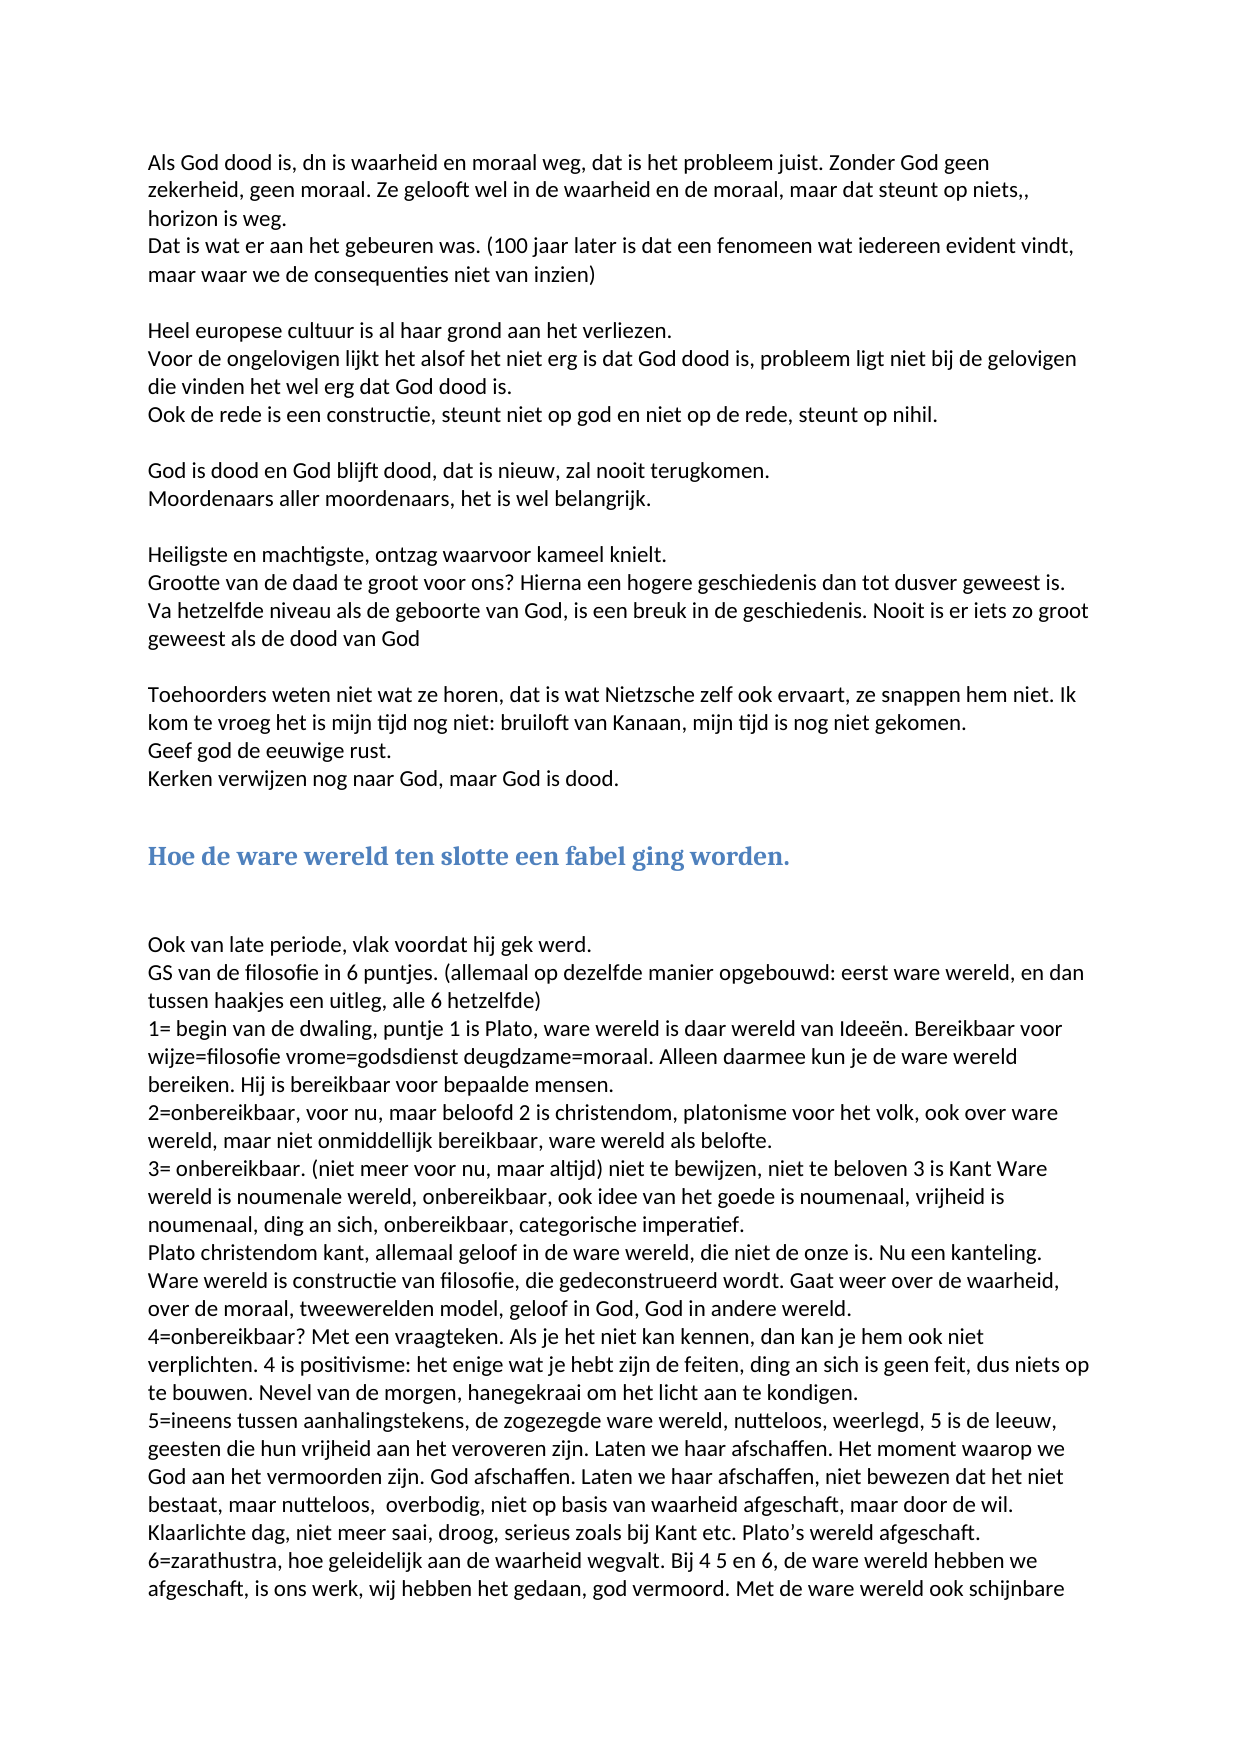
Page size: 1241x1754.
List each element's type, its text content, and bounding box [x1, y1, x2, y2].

text Plato christendom kant, allemaal geloof in de ware wereld, die niet de onze is. Nu een kanteling. Ware wereld is constructie van filosofie, die gedeconstrueerd wordt. Gaat weer over de waarheid, over de moraal, tweewerelden model, geloof in God, God in andere wereld. [148, 1238, 1093, 1322]
text GS van de filosofie in 6 puntjes. (allemaal op dezelfde manier opgebouwd: eerst ware wereld, en dan tussen haakjes een uitleg, alle 6 hetzelfde) [148, 958, 1093, 1014]
text 3= onbereikbaar. (niet meer voor nu, maar altijd) niet te bewijzen, niet te beloven 3 is Kant Ware wereld is noumenale wereld, onbereikbaar, ook idee van het goede is noumenaal, vrijheid is noumenaal, ding an sich, onbereikbaar, categorische imperatief. [148, 1154, 1093, 1238]
text 4=onbereikbaar? Met een vraagteken. Als je het niet kan kennen, dan kan je hem ook niet verplichten. 4 is positivisme: het enige wat je hebt zijn de feiten, ding an sich is geen feit, dus niets op te bouwen. Nevel van de morgen, hanegekraai om het licht aan te kondigen. [148, 1322, 1093, 1406]
text Va hetzelfde niveau als de geboorte van God, is een breuk in de geschiedenis. Nooit is er iets zo groot geweest als de dood van God [148, 596, 1093, 652]
text 1= begin van de dwaling, puntje 1 is Plato, ware wereld is daar wereld van Ideeën. Bereikbaar voor wijze=filosofie vrome=godsdienst deugdzame=moraal. Alleen daarmee kun je de ware wereld bereiken. Hij is bereikbaar voor bepaalde mensen. [148, 1014, 1093, 1098]
text Kerken verwijzen nog naar God, maar God is dood. [148, 764, 1093, 792]
text Grootte van de daad te groot voor ons? Hierna een hogere geschiedenis dan tot dusver geweest is. [148, 568, 1093, 596]
text Moordenaars aller moordenaars, het is wel belangrijk. [148, 484, 1093, 512]
text 5=ineens tussen aanhalingstekens, de zogezegde ware wereld, nutteloos, weerlegd, 5 is de leeuw, geesten die hun vrijheid aan het veroveren zijn. Laten we haar afschaffen. Het moment waarop we God aan het vermoorden zijn. God afschaffen. Laten we haar afschaffen, niet bewezen dat het niet bestaat, maar nutteloos, overbodig, niet op basis van waarheid afgeschaft, maar door de wil. Klaarlichte dag, niet meer saai, droog, serieus zoals bij Kant etc. Plato’s wereld afgeschaft. [148, 1406, 1093, 1546]
text Dat is wat er aan het gebeuren was. (100 jaar later is dat een fenomeen wat iedereen evident vindt, maar waar we de consequenties niet van inzien) [148, 232, 1093, 288]
text Als God dood is, dn is waarheid en moraal weg, dat is het probleem juist. Zonder God geen zekerheid, geen moraal. Ze gelooft wel in de waarheid en de moraal, maar dat steunt op niets,, horizon is weg. [148, 148, 1093, 232]
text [148, 1546, 1093, 1602]
text Heel europese cultuur is al haar grond aan het verliezen. [148, 316, 1093, 344]
text Ook de rede is een constructie, steunt niet op god en niet op de rede, steunt op nihil. [148, 400, 1093, 428]
text 2=onbereikbaar, voor nu, maar beloofd 2 is christendom, platonisme voor het volk, ook over ware wereld, maar niet onmiddellijk bereikbaar, ware wereld als belofte. [148, 1098, 1093, 1154]
text Heiligste en machtigste, ontzag waarvoor kameel knielt. [148, 540, 1093, 568]
text Toehoorders weten niet wat ze horen, dat is wat Nietzsche zelf ook ervaart, ze snappen hem niet. Ik kom te vroeg het is mijn tijd nog niet: bruiloft van Kanaan, mijn tijd is nog niet gekomen. [148, 680, 1093, 736]
text Geef god de eeuwige rust. [148, 736, 1093, 764]
text Ook van late periode, vlak voordat hij gek werd. [148, 930, 1093, 958]
text Voor de ongelovigen lijkt het alsof het niet erg is dat God dood is, probleem ligt niet bij de gelovigen die vinden het wel erg dat God dood is. [148, 344, 1093, 400]
subtitle Hoe de ware wereld ten slotte een fabel ging worden. [148, 841, 1093, 872]
text God is dood en God blijft dood, dat is nieuw, zal nooit terugkomen. [148, 456, 1093, 484]
